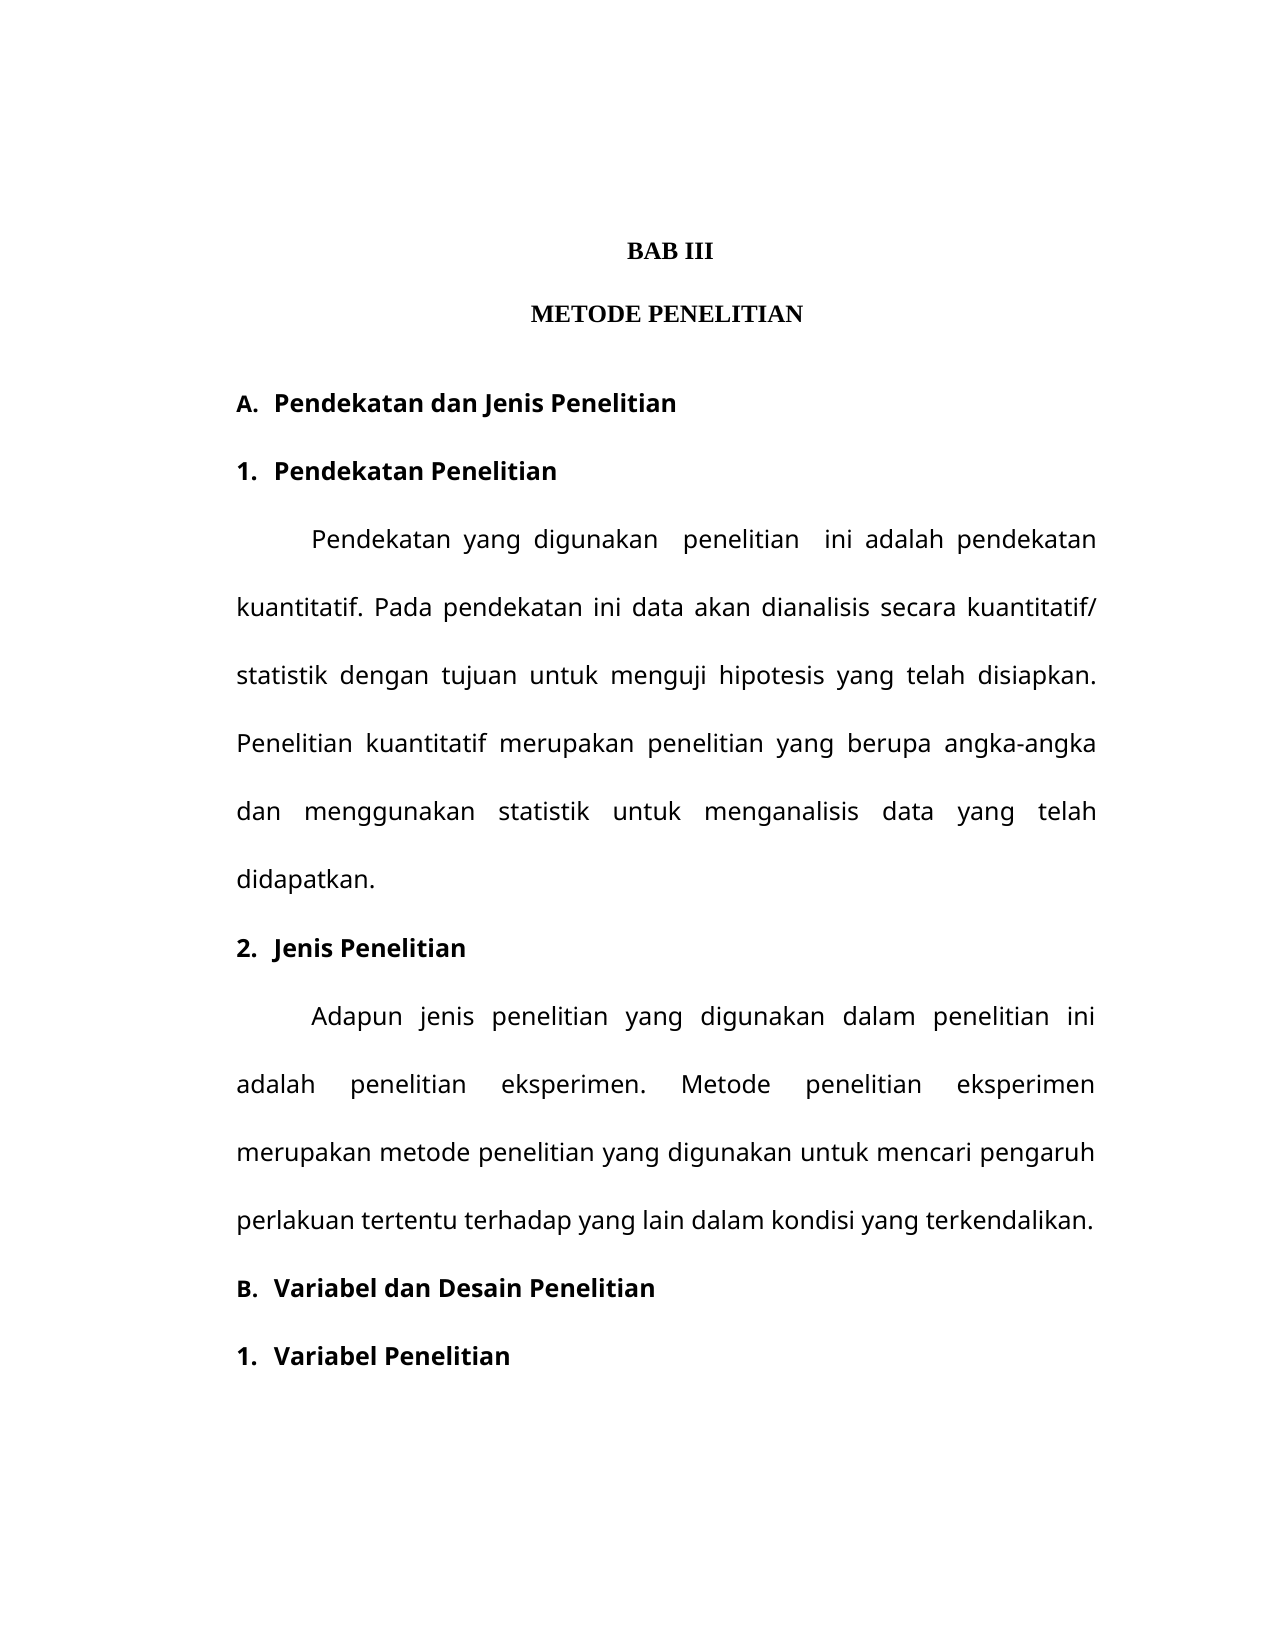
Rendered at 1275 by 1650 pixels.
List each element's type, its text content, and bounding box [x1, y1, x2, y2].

list Variabel Penelitian [236, 1339, 1098, 1373]
text BAB III [236, 236, 1098, 265]
list Adapun jenis penelitian yang digunakan dalam penelitian ini adalah penelitian eksperimen. Metode penelitian eksperimen merupakan metode penelitian yang digunakan untuk mencari pengaruh perlakuan tertentu terhadap yang lain dalam kondisi yang terkendalikan. [236, 998, 1096, 1237]
list Pendekatan dan Jenis Penelitian [236, 385, 1098, 419]
list Pendekatan Penelitian [236, 453, 1098, 487]
list Pendekatan yang digunakan penelitian ini adalah pendekatan kuantitatif. Pada pendekatan ini data akan dianalisis secara kuantitatif/ statistik dengan tujuan untuk menguji hipotesis yang telah disiapkan. Penelitian kuantitatif merupakan penelitian yang berupa angka-angka dan menggunakan statistik untuk menganalisis data yang telah didapatkan. [236, 522, 1098, 896]
list METODE PENELITIAN [236, 299, 1098, 328]
list Variabel dan Desain Penelitian [236, 1271, 1098, 1305]
list Jenis Penelitian [236, 930, 1098, 964]
